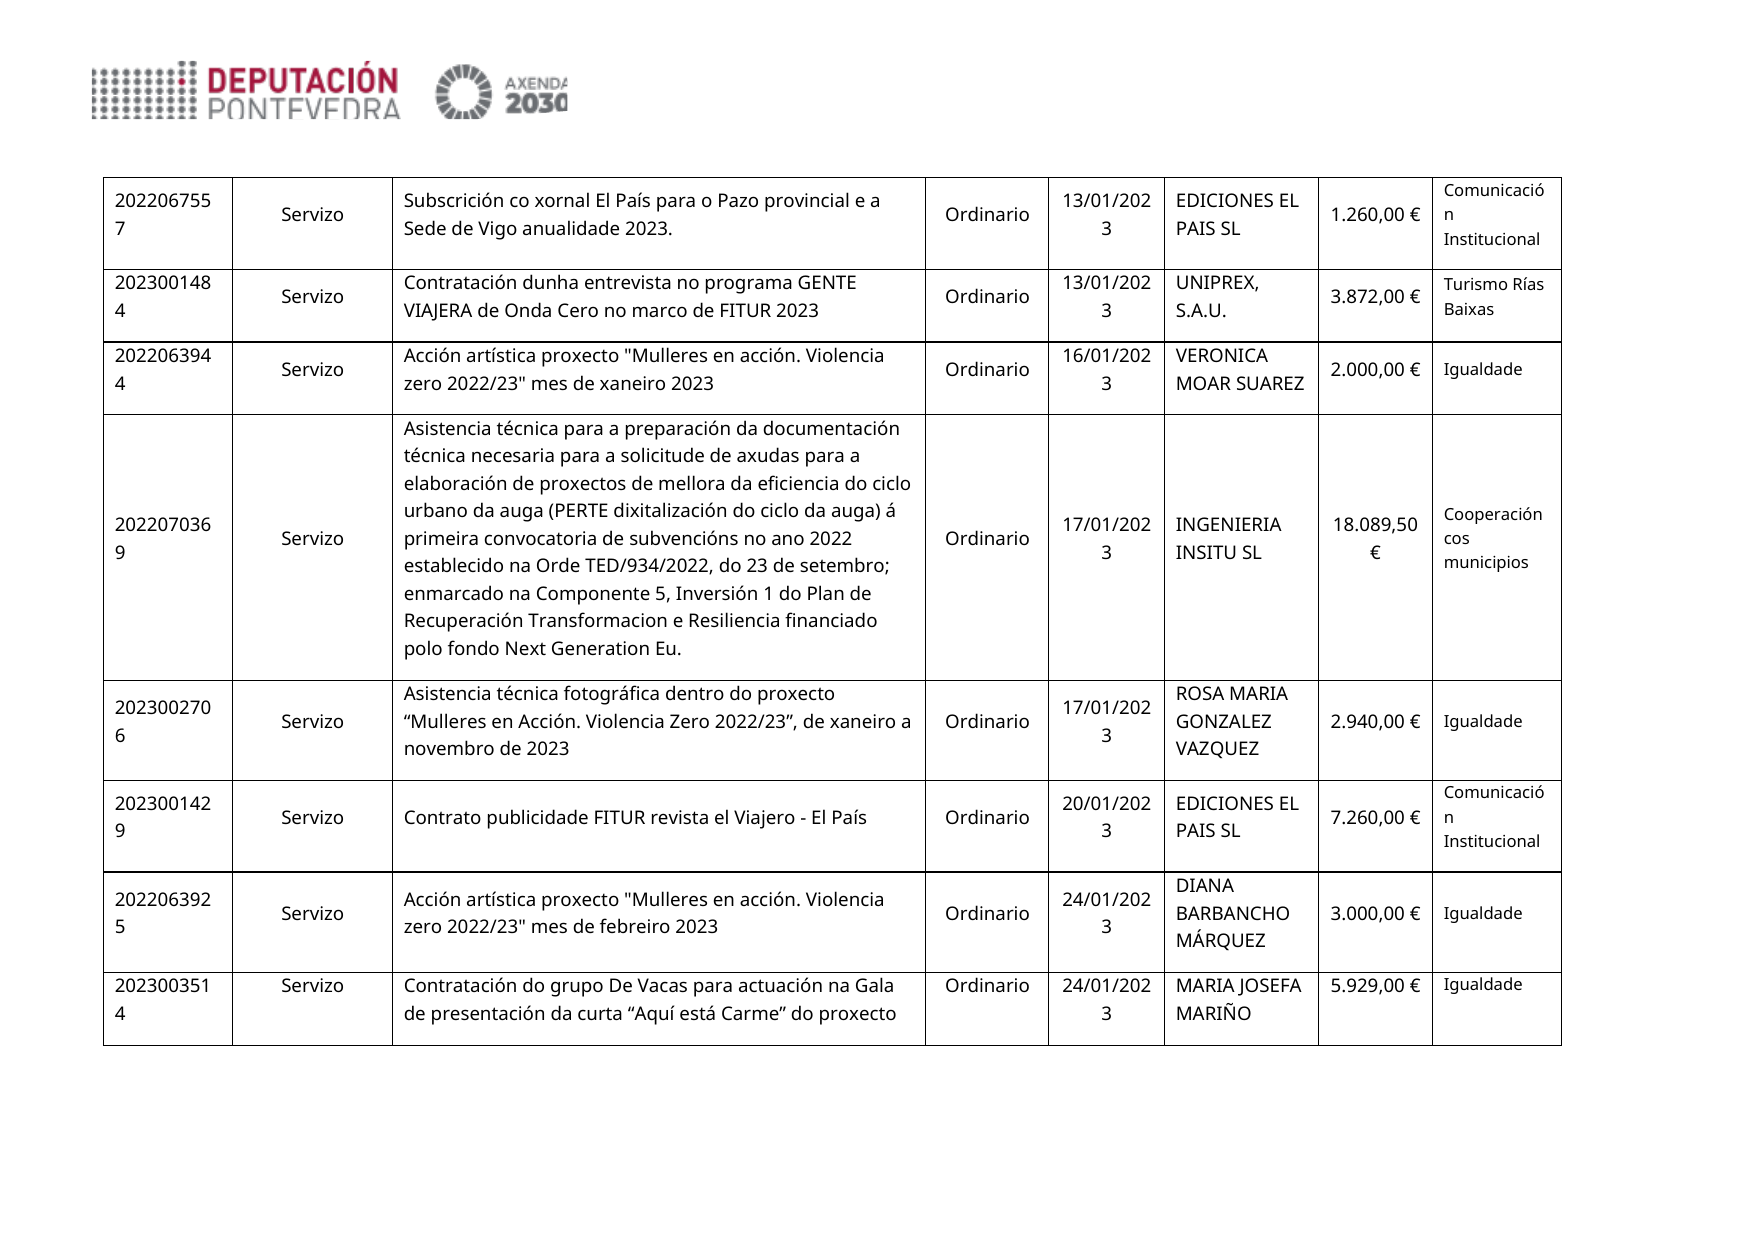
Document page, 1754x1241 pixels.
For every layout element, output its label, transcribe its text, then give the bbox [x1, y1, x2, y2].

table_cell 24/01/2023 [1049, 973, 1164, 1044]
table_cell 3.000,00 € [1319, 873, 1432, 972]
table_cell 2023003514 [104, 973, 232, 1044]
table_cell Ordinario [926, 415, 1048, 679]
table_cell Servizo [233, 973, 392, 1044]
table_cell 24/01/2023 [1049, 873, 1164, 972]
table_cell 17/01/2023 [1049, 681, 1164, 780]
table_cell INGENIERIA INSITU SL [1165, 415, 1318, 679]
table_cell Servizo [233, 781, 392, 871]
table_cell Servizo [233, 681, 392, 780]
table_cell Subscrición co xornal El País para o Pazo provincial e a Sede de Vigo anualidade 2023. [393, 178, 925, 269]
table_cell Contratación dunha entrevista no programa GENTE VIAJERA de Onda Cero no marco de FITUR 2023 [393, 270, 925, 341]
table_cell Ordinario [926, 681, 1048, 780]
table_cell 17/01/2023 [1049, 415, 1164, 679]
table_cell Ordinario [926, 343, 1048, 414]
table_cell 13/01/2023 [1049, 178, 1164, 269]
table_cell 13/01/2023 [1049, 270, 1164, 341]
table_cell Servizo [233, 415, 392, 679]
table_cell 16/01/2023 [1049, 343, 1164, 414]
table_cell Contrato publicidade FITUR revista el Viajero - El País [393, 781, 925, 871]
table_cell 2023001429 [104, 781, 232, 871]
table_cell Ordinario [926, 973, 1048, 1044]
table_cell EDICIONES EL PAIS SL [1165, 781, 1318, 871]
table_cell 2022063944 [104, 343, 232, 414]
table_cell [393, 973, 925, 1044]
table_cell Ordinario [926, 270, 1048, 341]
table_cell Ordinario [926, 178, 1048, 269]
table_cell Cooperación cos municipios [1433, 415, 1561, 679]
table_cell UNIPREX, S.A.U. [1165, 270, 1318, 341]
table_cell 1.260,00 € [1319, 178, 1432, 269]
table_cell Igualdade [1433, 343, 1561, 414]
table_cell 3.872,00 € [1319, 270, 1432, 341]
table_cell Servizo [233, 178, 392, 269]
table_cell Servizo [233, 343, 392, 414]
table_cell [1165, 973, 1318, 1044]
table_cell Comunicación Institucional [1433, 178, 1561, 269]
table_cell 18.089,50 € [1319, 415, 1432, 679]
table_cell Servizo [233, 270, 392, 341]
table_cell Ordinario [926, 781, 1048, 871]
table_cell DIANA BARBANCHO MÁRQUEZ [1165, 873, 1318, 972]
table_cell ROSA MARIA GONZALEZ VAZQUEZ [1165, 681, 1318, 780]
table_cell 2.000,00 € [1319, 343, 1432, 414]
table_cell Acción artística proxecto "Mulleres en acción. Violencia zero 2022/23" mes de xaneiro 2023 [393, 343, 925, 414]
table_cell Asistencia técnica fotográfica dentro do proxecto “Mulleres en Acción. Violencia Zero 2022/23”, de xaneiro a novembro de 2023 [393, 681, 925, 780]
table_cell 7.260,00 € [1319, 781, 1432, 871]
table_cell Igualdade [1433, 681, 1561, 780]
table_cell Igualdade [1433, 873, 1561, 972]
table_cell Asistencia técnica para a preparación da documentación técnica necesaria para a solicitude de axudas para a elaboración de proxectos de mellora da eficiencia do ciclo urbano da auga (PERTE dixitalización do ciclo da auga) á primeira convocatoria de subvencións no ano 2022 establecido na Orde TED/934/2022, do 23 de setembro; enmarcado na Componente 5, Inversión 1 do Plan de Recuperación Transformacion e Resiliencia financiado polo fondo Next Generation Eu. [393, 415, 925, 679]
table_cell Acción artística proxecto "Mulleres en acción. Violencia zero 2022/23" mes de febreiro 2023 [393, 873, 925, 972]
table_cell 2023001484 [104, 270, 232, 341]
table_cell Comunicación Institucional [1433, 781, 1561, 871]
table_cell 5.929,00 € [1319, 973, 1432, 1044]
table_cell 2.940,00 € [1319, 681, 1432, 780]
table_cell 2022063925 [104, 873, 232, 972]
table_cell Ordinario [926, 873, 1048, 972]
table_cell Igualdade [1433, 973, 1561, 1044]
table_cell Turismo Rías Baixas [1433, 270, 1561, 341]
table_cell EDICIONES EL PAIS SL [1165, 178, 1318, 269]
table_cell 20/01/2023 [1049, 781, 1164, 871]
table_cell 2022067557 [104, 178, 232, 269]
table_cell VERONICA MOAR SUAREZ [1165, 343, 1318, 414]
table_cell 2022070369 [104, 415, 232, 679]
table_cell 2023002706 [104, 681, 232, 780]
table_cell Servizo [233, 873, 392, 972]
